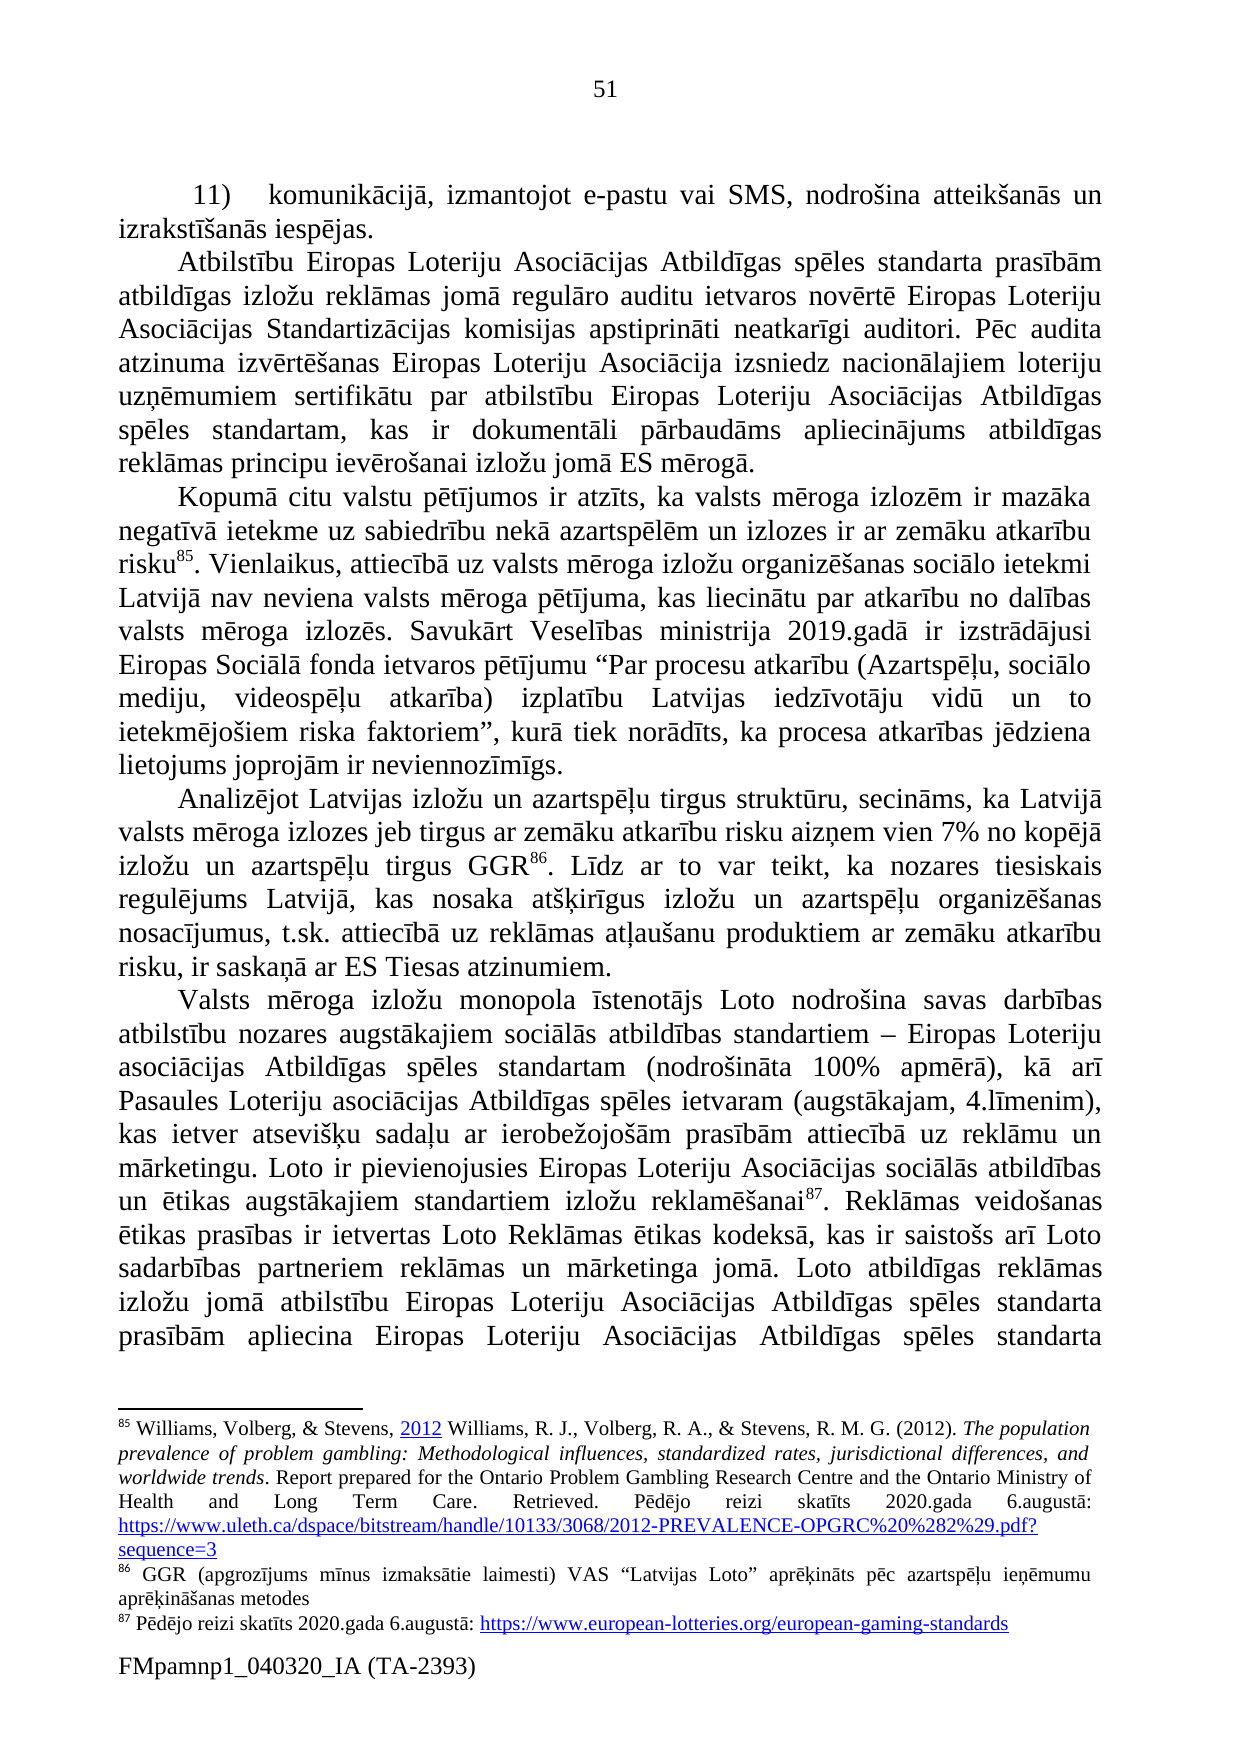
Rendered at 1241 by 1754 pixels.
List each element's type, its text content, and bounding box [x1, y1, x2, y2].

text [118, 982, 1103, 1351]
list komunikācijā, izmantojot e-pastu vai SMS, nodrošina atteikšanās un izrakstīšanās iespējas. [118, 177, 1103, 244]
text Kopumā citu valstu pētījumos ir atzīts, ka valsts mēroga izlozēm ir mazāka negatīvā ietekme uz sabiedrību nekā azartspēlēm un izlozes ir ar zemāku atkarību risku. Vienlaikus, attiecībā uz valsts mēroga izložu organizēšanas sociālo ietekmi Latvijā nav neviena valsts mēroga pētījuma, kas liecinātu par atkarību no dalības valsts mēroga izlozēs. Savukārt Veselības ministrija 2019.gadā ir izstrādājusi Eiropas Sociālā fonda ietvaros pētījumu “Par procesu atkarību (Azartspēļu, sociālo mediju, videospēļu atkarība) izplatību Latvijas iedzīvotāju vidū un to ietekmējošiem riska faktoriem”, kurā tiek norādīts, ka procesa atkarības jēdziena lietojums joprojām ir neviennozīmīgs. [118, 479, 1092, 781]
text Analizējot Latvijas izložu un azartspēļu tirgus struktūru, secināms, ka Latvijā valsts mēroga izlozes jeb tirgus ar zemāku atkarību risku aizņem vien 7% no kopējā izložu un azartspēļu tirgus GGR. Līdz ar to var teikt, ka nozares tiesiskais regulējums Latvijā, kas nosaka atšķirīgus izložu un azartspēļu organizēšanas nosacījumus, t.sk. attiecībā uz reklāmas atļaušanu produktiem ar zemāku atkarību risku, ir saskaņā ar ES Tiesas atzinumiem. [118, 781, 1103, 982]
text Atbilstību Eiropas Loteriju Asociācijas Atbildīgas spēles standarta prasībām atbildīgas izložu reklāmas jomā regulāro auditu ietvaros novērtē Eiropas Loteriju Asociācijas Standartizācijas komisijas apstiprināti neatkarīgi auditori. Pēc audita atzinuma izvērtēšanas Eiropas Loteriju Asociācija izsniedz nacionālajiem loteriju uzņēmumiem sertifikātu par atbilstību Eiropas Loteriju Asociācijas Atbildīgas spēles standartam, kas ir dokumentāli pārbaudāms apliecinājums atbildīgas reklāmas principu ievērošanai izložu jomā ES mērogā. [118, 244, 1103, 479]
